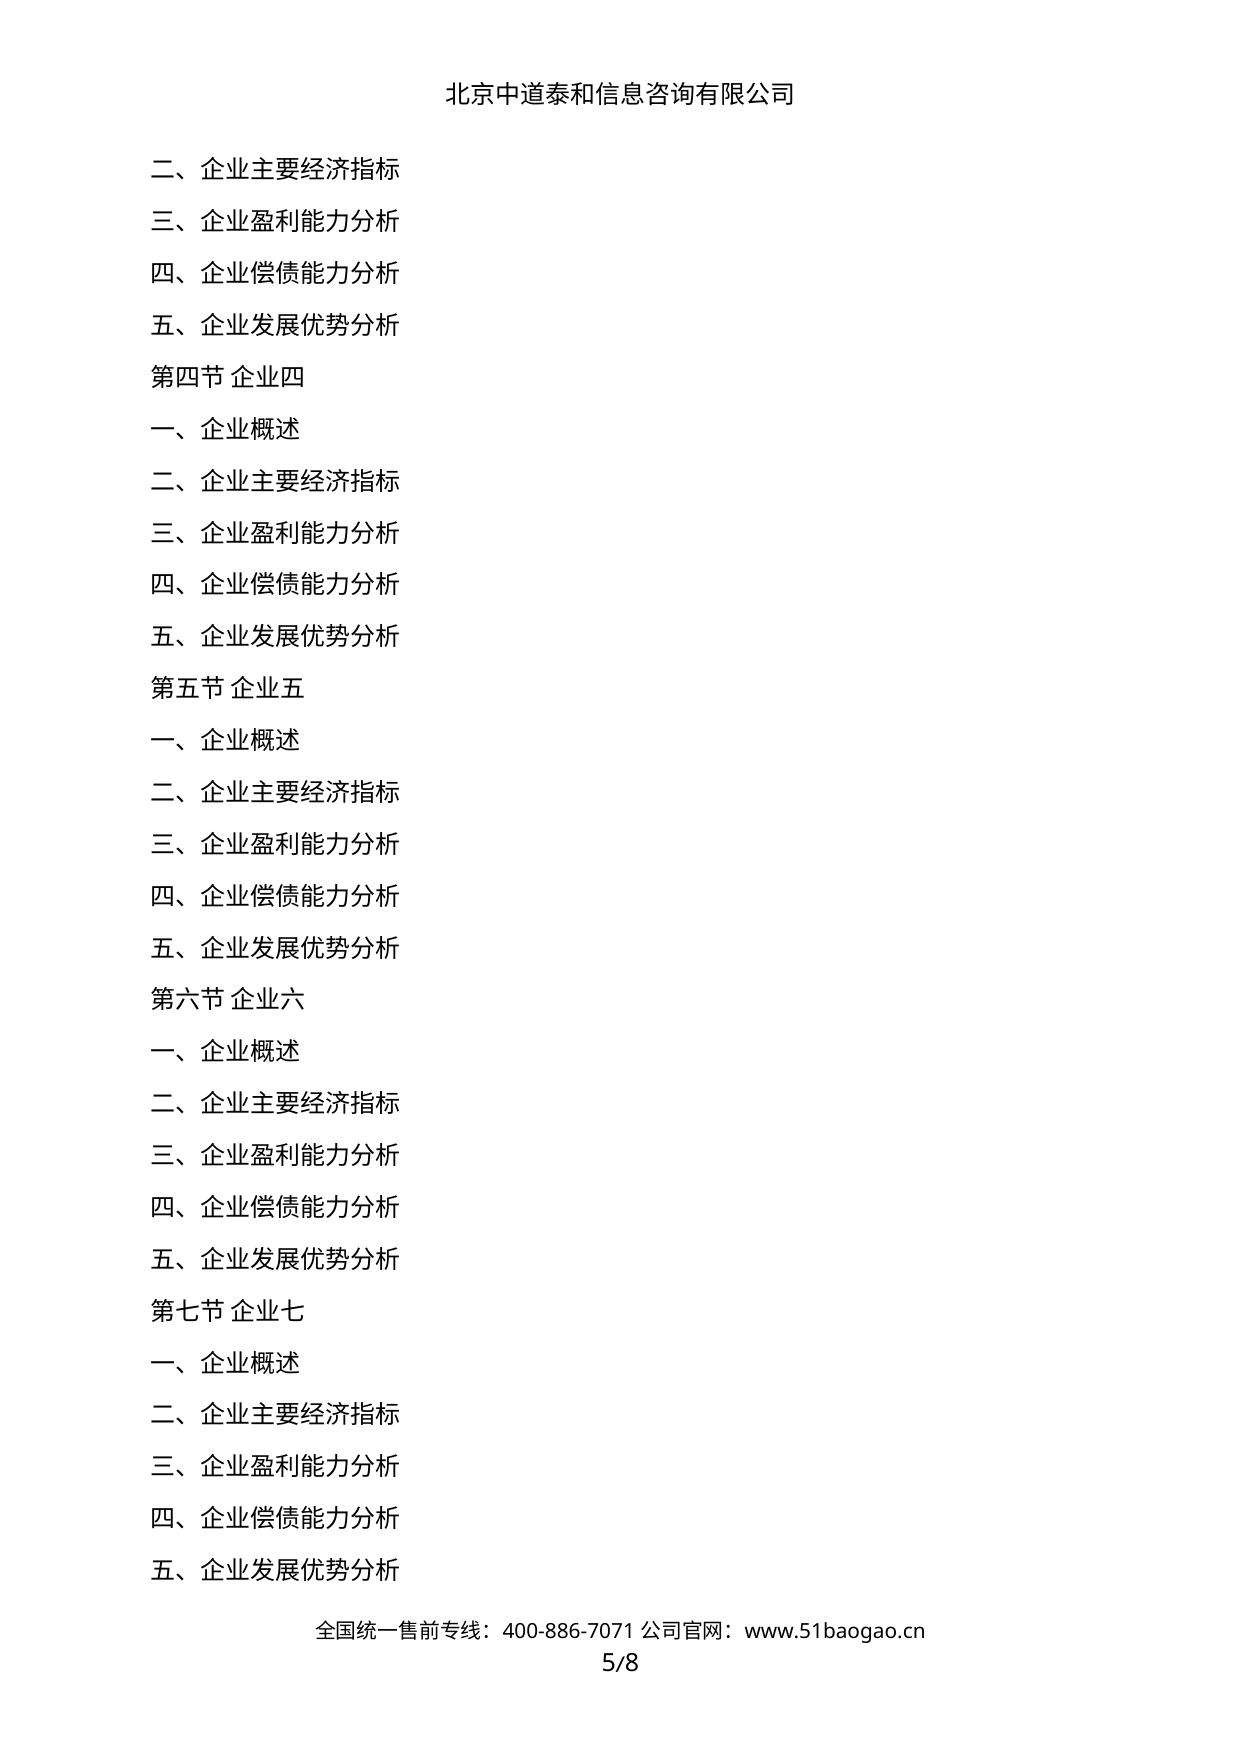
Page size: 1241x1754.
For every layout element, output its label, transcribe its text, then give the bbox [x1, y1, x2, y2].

text 四、企业偿债能力分析 [150, 1187, 1090, 1224]
text 五、企业发展优势分析 [150, 1551, 1090, 1587]
text 四、企业偿债能力分析 [150, 254, 1090, 290]
text 一、企业概述 [150, 1032, 1090, 1068]
text 三、企业盈利能力分析 [150, 202, 1090, 238]
text 第六节 企业六 [150, 980, 1090, 1016]
text 二、企业主要经济指标 [150, 1395, 1090, 1431]
text 一、企业概述 [150, 1343, 1090, 1379]
text 第五节 企业五 [150, 669, 1090, 705]
text 第七节 企业七 [150, 1291, 1090, 1327]
text 一、企业概述 [150, 409, 1090, 446]
text 第四节 企业四 [150, 357, 1090, 394]
text 四、企业偿债能力分析 [150, 876, 1090, 912]
text 二、企业主要经济指标 [150, 1084, 1090, 1120]
text 一、企业概述 [150, 721, 1090, 757]
text 五、企业发展优势分析 [150, 1239, 1090, 1276]
text 五、企业发展优势分析 [150, 928, 1090, 964]
text 三、企业盈利能力分析 [150, 1136, 1090, 1172]
text 三、企业盈利能力分析 [150, 513, 1090, 549]
text 三、企业盈利能力分析 [150, 1447, 1090, 1483]
text 四、企业偿债能力分析 [150, 565, 1090, 601]
text 二、企业主要经济指标 [150, 150, 1090, 186]
text 五、企业发展优势分析 [150, 306, 1090, 342]
text 五、企业发展优势分析 [150, 617, 1090, 653]
text 二、企业主要经济指标 [150, 461, 1090, 497]
text 四、企业偿债能力分析 [150, 1499, 1090, 1535]
text 三、企业盈利能力分析 [150, 824, 1090, 861]
text 二、企业主要经济指标 [150, 772, 1090, 809]
